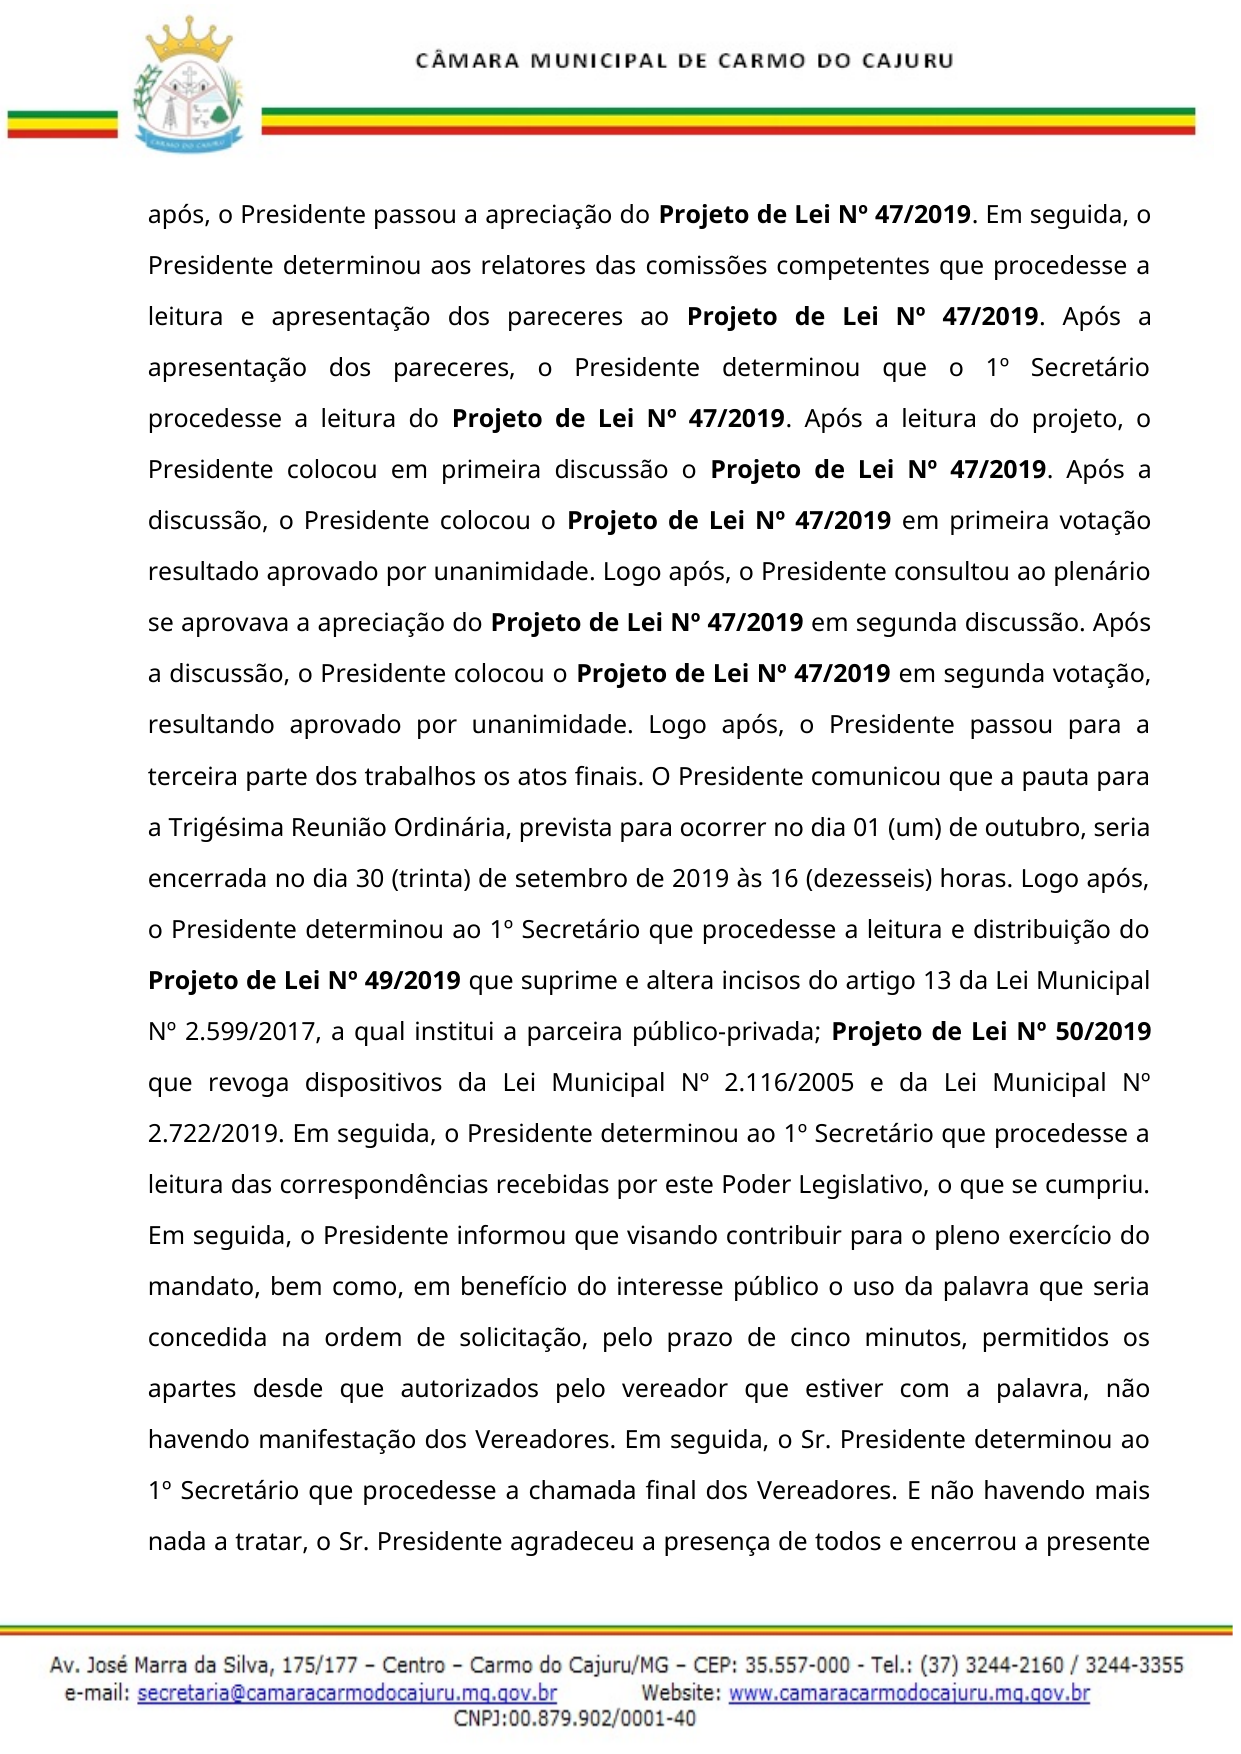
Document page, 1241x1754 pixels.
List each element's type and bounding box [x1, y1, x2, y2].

picture [0, 1617, 1233, 1750]
text [148, 148, 1152, 1558]
picture [0, 4, 1214, 180]
